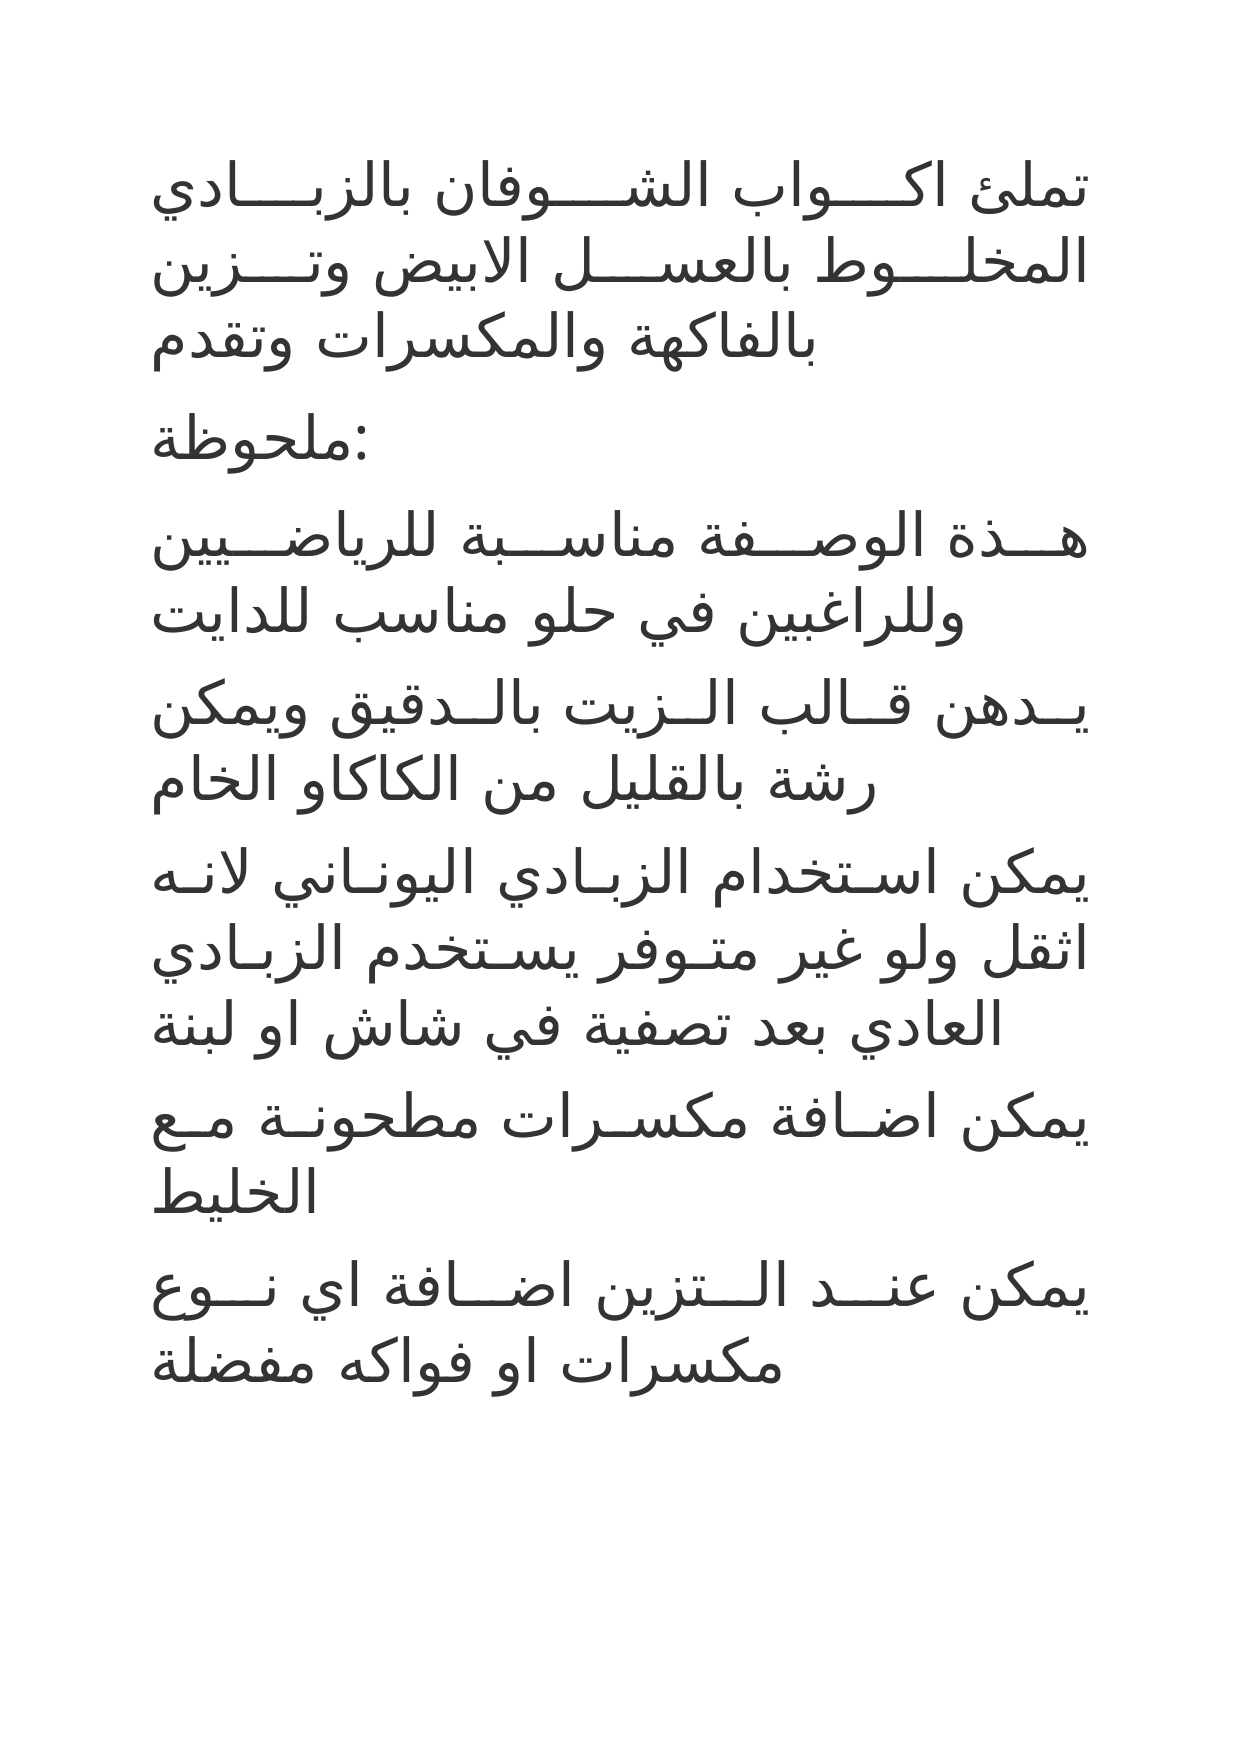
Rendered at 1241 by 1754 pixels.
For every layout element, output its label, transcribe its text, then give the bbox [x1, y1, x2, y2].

text تملئ اكواب الشوفان بالزبادي المخلوط بالعسل الابيض وتزين بالفاكهة والمكسرات وتقدم [150, 150, 1090, 372]
text يمكن استخدام الزبادي اليوناني لانه اثقل ولو غير متوفر يستخدم الزبادي العادي بعد تصفية في شاش او لبنة [150, 837, 1090, 1059]
text ملحوظة: [150, 394, 1090, 477]
text يمكن عند التزين اضافة اي نوع مكسرات او فواكه مفضلة [150, 1250, 1090, 1396]
text هذة الوصفة مناسبة للرياضيين وللراغبين في حلو مناسب للدايت [150, 500, 1090, 646]
text يمكن اضافة مكسرات مطحونة مع الخليط [150, 1082, 1090, 1228]
text يدهن قالب الزيت بالدقيق ويمكن رشة بالقليل من الكاكاو الخام [150, 668, 1090, 815]
